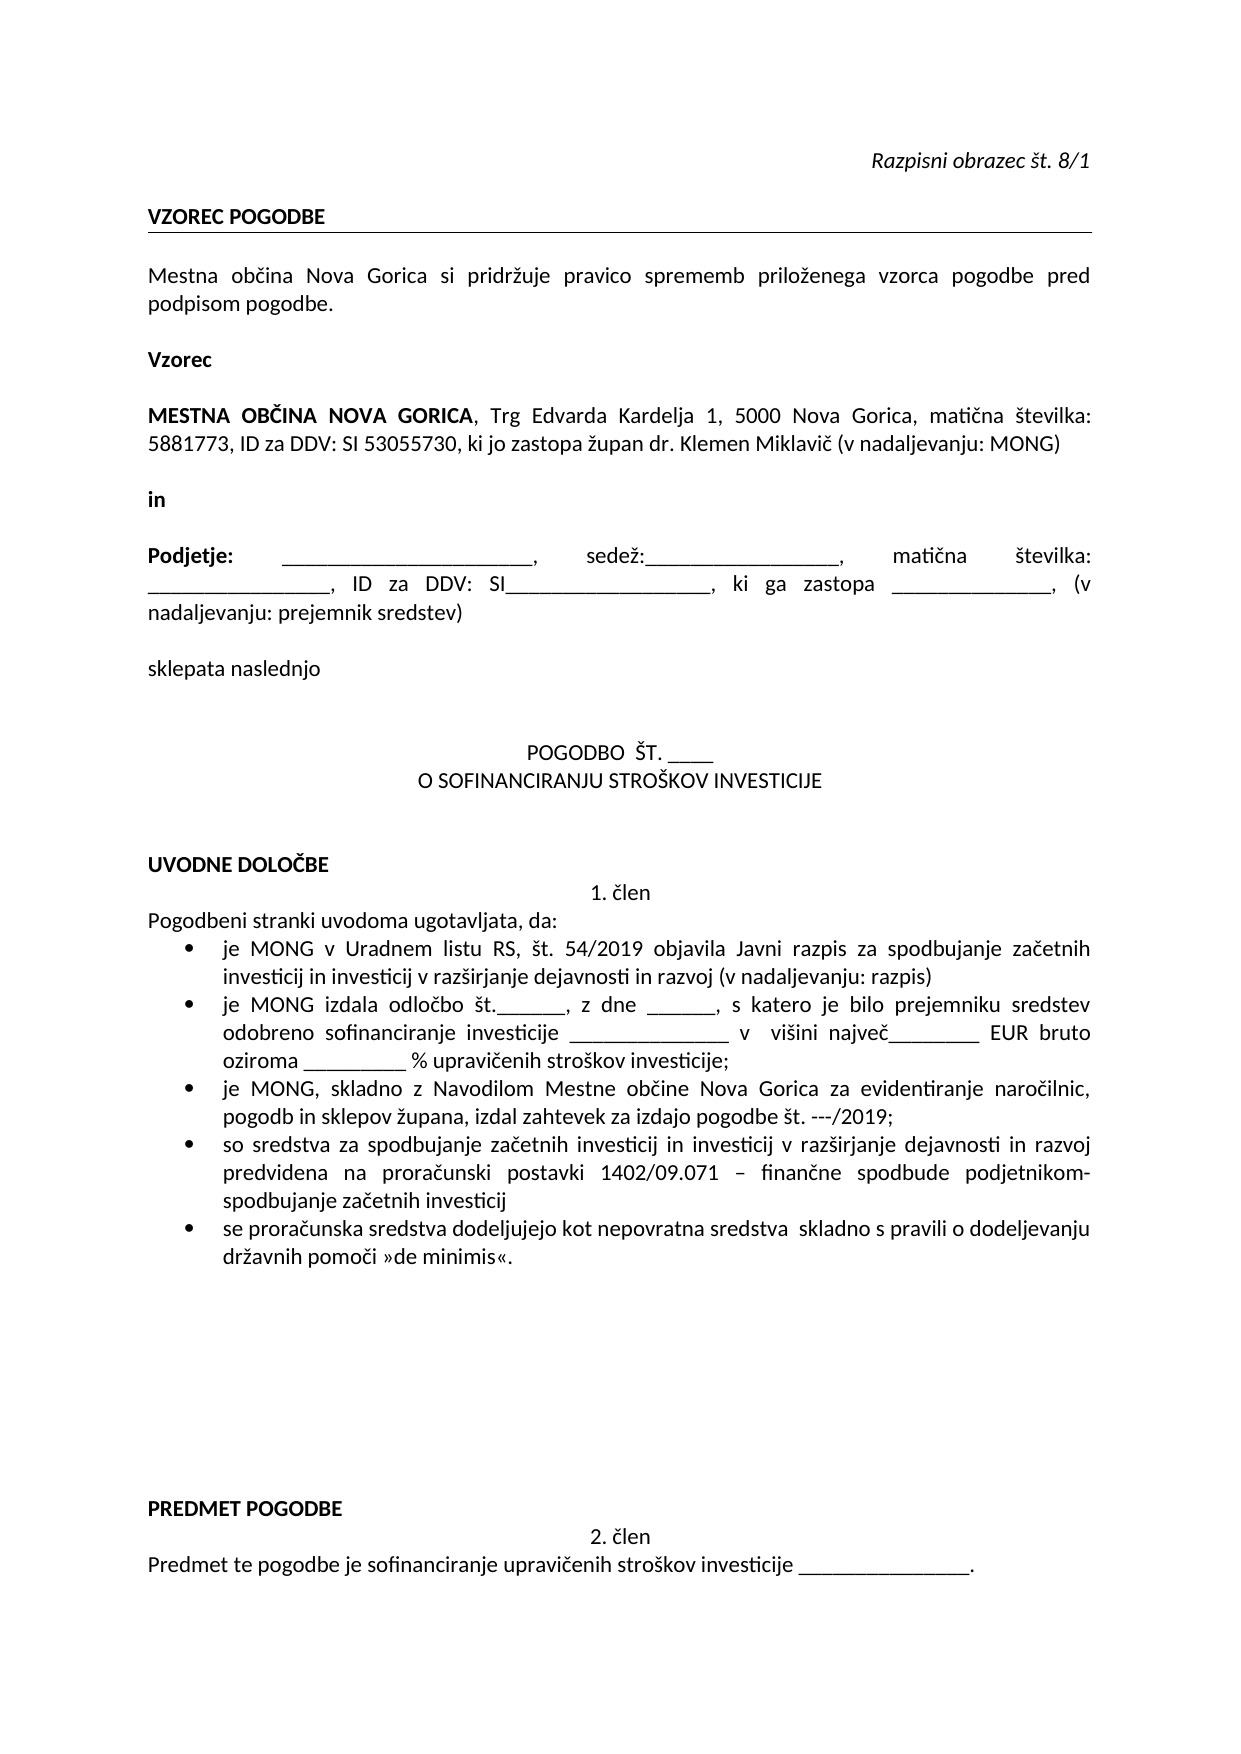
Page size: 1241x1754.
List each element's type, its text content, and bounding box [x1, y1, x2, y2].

text Predmet te pogodbe je sofinanciranje upravičenih stroškov investicije _______________. [148, 1550, 1092, 1578]
text Vzorec [148, 345, 1092, 373]
list je MONG izdala odločbo št.______, z dne ______, s katero je bilo prejemniku sredstev odobreno sofinanciranje investicije ______________ v višini največ________ EUR bruto oziroma _________ % upravičenih stroškov investicije; [185, 990, 1092, 1074]
text in [148, 486, 1092, 513]
text MESTNA OBČINA NOVA GORICA, Trg Edvarda Kardelja 1, 5000 Nova Gorica, matična številka: 5881773, ID za DDV: SI 53055730, ki jo zastopa župan dr. Klemen Miklavič (v nadaljevanju: MONG) [148, 401, 1092, 457]
list je MONG v Uradnem listu RS, št. 54/2019 objavila Javni razpis za spodbujanje začetnih investicij in investicij v razširjanje dejavnosti in razvoj (v nadaljevanju: razpis) [185, 934, 1092, 990]
list je MONG, skladno z Navodilom Mestne občine Nova Gorica za evidentiranje naročilnic, pogodb in sklepov župana, izdal zahtevek za izdajo pogodbe št. ---/2019; [185, 1074, 1092, 1130]
subtitle Vzorec pogodbe [148, 202, 1092, 232]
text Mestna občina Nova Gorica si pridržuje pravico sprememb priloženega vzorca pogodbe pred podpisom pogodbe. [148, 261, 1092, 317]
text O SOFINANCIRANJU STROŠKOV INVESTICIJE [148, 766, 1092, 794]
text 1. člen [148, 878, 1092, 906]
text sklepata naslednjo [148, 654, 1092, 682]
list so sredstva za spodbujanje začetnih investicij in investicij v razširjanje dejavnosti in razvoj predvidena na proračunski postavki 1402/09.071 – finančne spodbude podjetnikom- spodbujanje začetnih investicij [185, 1130, 1092, 1214]
text Pogodbeni stranki uvodoma ugotavljata, da: [148, 906, 1092, 934]
text 2. člen [148, 1522, 1092, 1550]
list se proračunska sredstva dodeljujejo kot nepovratna sredstva skladno s pravili o dodeljevanju državnih pomoči »de minimis«. [185, 1214, 1092, 1270]
text PREDMET POGODBE [148, 1494, 1092, 1522]
text Podjetje: ______________________, sedež:_________________, matična številka: ________________, ID za DDV: SI__________________, ki ga zastopa ______________, (v nadaljevanju: prejemnik sredstev) [148, 542, 1092, 626]
text UVODNE DOLOČBE [148, 850, 1092, 878]
text POGODBO ŠT. ____ [148, 738, 1092, 766]
text Razpisni obrazec št. 8/1 [148, 146, 1092, 174]
